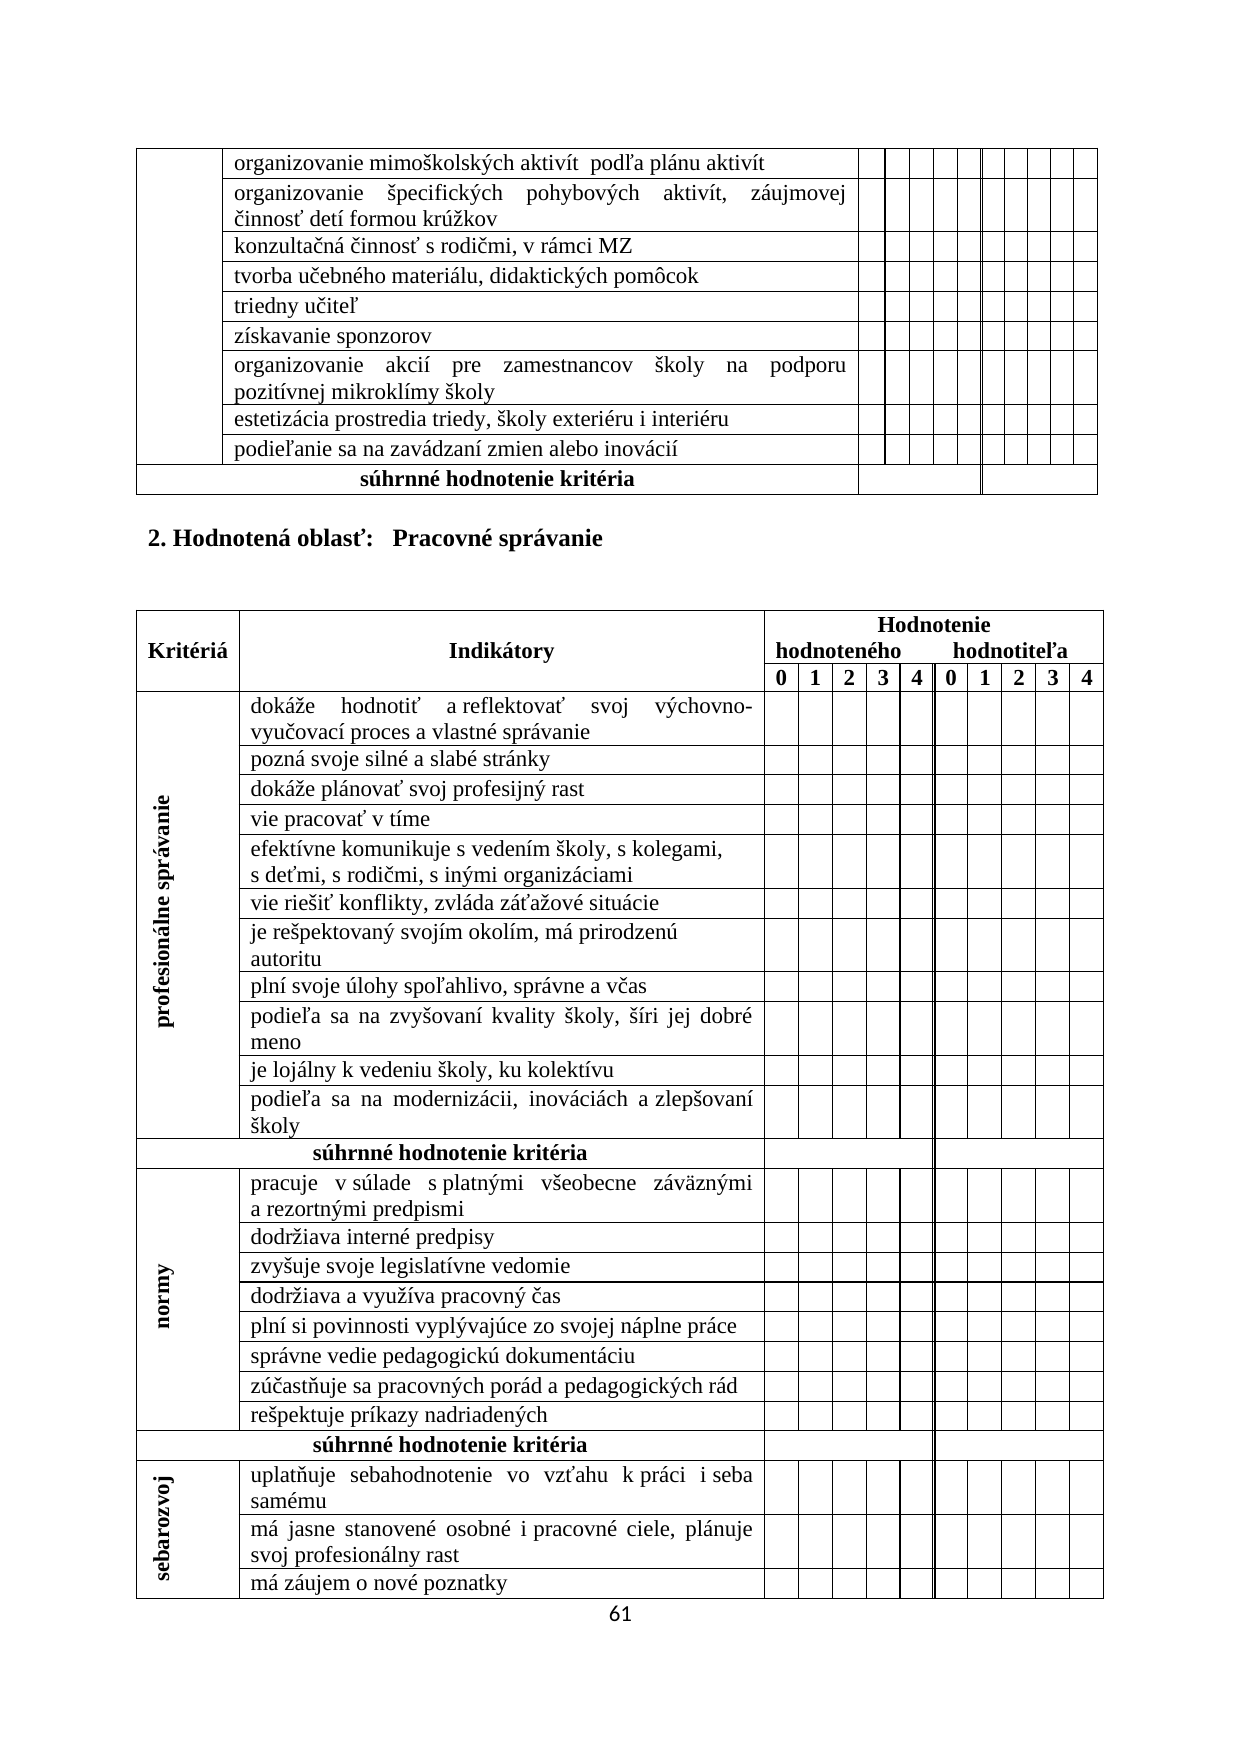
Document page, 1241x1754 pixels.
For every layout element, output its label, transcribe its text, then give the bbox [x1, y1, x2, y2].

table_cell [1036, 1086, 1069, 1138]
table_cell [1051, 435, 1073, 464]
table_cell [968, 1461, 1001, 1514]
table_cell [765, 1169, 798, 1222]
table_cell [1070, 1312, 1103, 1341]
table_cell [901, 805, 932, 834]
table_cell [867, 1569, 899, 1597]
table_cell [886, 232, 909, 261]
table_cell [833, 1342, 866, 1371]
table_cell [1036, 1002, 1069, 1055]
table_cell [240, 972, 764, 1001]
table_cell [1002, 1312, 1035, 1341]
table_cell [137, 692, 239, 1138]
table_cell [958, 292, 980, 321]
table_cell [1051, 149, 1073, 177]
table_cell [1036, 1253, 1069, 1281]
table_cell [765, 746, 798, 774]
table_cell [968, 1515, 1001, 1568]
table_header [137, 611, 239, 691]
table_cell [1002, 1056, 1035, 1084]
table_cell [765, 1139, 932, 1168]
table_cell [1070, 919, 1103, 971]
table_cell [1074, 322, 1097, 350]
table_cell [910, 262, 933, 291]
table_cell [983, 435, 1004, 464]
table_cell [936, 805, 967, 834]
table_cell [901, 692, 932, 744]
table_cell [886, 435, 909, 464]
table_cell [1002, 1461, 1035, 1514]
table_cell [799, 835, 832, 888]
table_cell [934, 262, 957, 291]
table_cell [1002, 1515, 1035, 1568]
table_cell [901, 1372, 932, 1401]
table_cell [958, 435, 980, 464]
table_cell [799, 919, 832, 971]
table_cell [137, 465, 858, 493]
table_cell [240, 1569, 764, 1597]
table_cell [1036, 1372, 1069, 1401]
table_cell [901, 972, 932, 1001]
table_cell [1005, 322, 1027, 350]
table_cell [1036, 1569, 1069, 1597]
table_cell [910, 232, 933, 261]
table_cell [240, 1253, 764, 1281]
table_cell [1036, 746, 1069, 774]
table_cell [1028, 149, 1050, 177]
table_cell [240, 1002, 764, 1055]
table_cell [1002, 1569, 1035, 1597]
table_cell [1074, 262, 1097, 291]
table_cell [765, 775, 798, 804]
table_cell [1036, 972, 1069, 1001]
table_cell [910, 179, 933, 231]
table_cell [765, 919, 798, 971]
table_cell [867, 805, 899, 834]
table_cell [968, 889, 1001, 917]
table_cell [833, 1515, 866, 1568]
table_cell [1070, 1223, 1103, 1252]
text 2. Hodnotená oblasť: Pracovné správanie [148, 523, 1092, 552]
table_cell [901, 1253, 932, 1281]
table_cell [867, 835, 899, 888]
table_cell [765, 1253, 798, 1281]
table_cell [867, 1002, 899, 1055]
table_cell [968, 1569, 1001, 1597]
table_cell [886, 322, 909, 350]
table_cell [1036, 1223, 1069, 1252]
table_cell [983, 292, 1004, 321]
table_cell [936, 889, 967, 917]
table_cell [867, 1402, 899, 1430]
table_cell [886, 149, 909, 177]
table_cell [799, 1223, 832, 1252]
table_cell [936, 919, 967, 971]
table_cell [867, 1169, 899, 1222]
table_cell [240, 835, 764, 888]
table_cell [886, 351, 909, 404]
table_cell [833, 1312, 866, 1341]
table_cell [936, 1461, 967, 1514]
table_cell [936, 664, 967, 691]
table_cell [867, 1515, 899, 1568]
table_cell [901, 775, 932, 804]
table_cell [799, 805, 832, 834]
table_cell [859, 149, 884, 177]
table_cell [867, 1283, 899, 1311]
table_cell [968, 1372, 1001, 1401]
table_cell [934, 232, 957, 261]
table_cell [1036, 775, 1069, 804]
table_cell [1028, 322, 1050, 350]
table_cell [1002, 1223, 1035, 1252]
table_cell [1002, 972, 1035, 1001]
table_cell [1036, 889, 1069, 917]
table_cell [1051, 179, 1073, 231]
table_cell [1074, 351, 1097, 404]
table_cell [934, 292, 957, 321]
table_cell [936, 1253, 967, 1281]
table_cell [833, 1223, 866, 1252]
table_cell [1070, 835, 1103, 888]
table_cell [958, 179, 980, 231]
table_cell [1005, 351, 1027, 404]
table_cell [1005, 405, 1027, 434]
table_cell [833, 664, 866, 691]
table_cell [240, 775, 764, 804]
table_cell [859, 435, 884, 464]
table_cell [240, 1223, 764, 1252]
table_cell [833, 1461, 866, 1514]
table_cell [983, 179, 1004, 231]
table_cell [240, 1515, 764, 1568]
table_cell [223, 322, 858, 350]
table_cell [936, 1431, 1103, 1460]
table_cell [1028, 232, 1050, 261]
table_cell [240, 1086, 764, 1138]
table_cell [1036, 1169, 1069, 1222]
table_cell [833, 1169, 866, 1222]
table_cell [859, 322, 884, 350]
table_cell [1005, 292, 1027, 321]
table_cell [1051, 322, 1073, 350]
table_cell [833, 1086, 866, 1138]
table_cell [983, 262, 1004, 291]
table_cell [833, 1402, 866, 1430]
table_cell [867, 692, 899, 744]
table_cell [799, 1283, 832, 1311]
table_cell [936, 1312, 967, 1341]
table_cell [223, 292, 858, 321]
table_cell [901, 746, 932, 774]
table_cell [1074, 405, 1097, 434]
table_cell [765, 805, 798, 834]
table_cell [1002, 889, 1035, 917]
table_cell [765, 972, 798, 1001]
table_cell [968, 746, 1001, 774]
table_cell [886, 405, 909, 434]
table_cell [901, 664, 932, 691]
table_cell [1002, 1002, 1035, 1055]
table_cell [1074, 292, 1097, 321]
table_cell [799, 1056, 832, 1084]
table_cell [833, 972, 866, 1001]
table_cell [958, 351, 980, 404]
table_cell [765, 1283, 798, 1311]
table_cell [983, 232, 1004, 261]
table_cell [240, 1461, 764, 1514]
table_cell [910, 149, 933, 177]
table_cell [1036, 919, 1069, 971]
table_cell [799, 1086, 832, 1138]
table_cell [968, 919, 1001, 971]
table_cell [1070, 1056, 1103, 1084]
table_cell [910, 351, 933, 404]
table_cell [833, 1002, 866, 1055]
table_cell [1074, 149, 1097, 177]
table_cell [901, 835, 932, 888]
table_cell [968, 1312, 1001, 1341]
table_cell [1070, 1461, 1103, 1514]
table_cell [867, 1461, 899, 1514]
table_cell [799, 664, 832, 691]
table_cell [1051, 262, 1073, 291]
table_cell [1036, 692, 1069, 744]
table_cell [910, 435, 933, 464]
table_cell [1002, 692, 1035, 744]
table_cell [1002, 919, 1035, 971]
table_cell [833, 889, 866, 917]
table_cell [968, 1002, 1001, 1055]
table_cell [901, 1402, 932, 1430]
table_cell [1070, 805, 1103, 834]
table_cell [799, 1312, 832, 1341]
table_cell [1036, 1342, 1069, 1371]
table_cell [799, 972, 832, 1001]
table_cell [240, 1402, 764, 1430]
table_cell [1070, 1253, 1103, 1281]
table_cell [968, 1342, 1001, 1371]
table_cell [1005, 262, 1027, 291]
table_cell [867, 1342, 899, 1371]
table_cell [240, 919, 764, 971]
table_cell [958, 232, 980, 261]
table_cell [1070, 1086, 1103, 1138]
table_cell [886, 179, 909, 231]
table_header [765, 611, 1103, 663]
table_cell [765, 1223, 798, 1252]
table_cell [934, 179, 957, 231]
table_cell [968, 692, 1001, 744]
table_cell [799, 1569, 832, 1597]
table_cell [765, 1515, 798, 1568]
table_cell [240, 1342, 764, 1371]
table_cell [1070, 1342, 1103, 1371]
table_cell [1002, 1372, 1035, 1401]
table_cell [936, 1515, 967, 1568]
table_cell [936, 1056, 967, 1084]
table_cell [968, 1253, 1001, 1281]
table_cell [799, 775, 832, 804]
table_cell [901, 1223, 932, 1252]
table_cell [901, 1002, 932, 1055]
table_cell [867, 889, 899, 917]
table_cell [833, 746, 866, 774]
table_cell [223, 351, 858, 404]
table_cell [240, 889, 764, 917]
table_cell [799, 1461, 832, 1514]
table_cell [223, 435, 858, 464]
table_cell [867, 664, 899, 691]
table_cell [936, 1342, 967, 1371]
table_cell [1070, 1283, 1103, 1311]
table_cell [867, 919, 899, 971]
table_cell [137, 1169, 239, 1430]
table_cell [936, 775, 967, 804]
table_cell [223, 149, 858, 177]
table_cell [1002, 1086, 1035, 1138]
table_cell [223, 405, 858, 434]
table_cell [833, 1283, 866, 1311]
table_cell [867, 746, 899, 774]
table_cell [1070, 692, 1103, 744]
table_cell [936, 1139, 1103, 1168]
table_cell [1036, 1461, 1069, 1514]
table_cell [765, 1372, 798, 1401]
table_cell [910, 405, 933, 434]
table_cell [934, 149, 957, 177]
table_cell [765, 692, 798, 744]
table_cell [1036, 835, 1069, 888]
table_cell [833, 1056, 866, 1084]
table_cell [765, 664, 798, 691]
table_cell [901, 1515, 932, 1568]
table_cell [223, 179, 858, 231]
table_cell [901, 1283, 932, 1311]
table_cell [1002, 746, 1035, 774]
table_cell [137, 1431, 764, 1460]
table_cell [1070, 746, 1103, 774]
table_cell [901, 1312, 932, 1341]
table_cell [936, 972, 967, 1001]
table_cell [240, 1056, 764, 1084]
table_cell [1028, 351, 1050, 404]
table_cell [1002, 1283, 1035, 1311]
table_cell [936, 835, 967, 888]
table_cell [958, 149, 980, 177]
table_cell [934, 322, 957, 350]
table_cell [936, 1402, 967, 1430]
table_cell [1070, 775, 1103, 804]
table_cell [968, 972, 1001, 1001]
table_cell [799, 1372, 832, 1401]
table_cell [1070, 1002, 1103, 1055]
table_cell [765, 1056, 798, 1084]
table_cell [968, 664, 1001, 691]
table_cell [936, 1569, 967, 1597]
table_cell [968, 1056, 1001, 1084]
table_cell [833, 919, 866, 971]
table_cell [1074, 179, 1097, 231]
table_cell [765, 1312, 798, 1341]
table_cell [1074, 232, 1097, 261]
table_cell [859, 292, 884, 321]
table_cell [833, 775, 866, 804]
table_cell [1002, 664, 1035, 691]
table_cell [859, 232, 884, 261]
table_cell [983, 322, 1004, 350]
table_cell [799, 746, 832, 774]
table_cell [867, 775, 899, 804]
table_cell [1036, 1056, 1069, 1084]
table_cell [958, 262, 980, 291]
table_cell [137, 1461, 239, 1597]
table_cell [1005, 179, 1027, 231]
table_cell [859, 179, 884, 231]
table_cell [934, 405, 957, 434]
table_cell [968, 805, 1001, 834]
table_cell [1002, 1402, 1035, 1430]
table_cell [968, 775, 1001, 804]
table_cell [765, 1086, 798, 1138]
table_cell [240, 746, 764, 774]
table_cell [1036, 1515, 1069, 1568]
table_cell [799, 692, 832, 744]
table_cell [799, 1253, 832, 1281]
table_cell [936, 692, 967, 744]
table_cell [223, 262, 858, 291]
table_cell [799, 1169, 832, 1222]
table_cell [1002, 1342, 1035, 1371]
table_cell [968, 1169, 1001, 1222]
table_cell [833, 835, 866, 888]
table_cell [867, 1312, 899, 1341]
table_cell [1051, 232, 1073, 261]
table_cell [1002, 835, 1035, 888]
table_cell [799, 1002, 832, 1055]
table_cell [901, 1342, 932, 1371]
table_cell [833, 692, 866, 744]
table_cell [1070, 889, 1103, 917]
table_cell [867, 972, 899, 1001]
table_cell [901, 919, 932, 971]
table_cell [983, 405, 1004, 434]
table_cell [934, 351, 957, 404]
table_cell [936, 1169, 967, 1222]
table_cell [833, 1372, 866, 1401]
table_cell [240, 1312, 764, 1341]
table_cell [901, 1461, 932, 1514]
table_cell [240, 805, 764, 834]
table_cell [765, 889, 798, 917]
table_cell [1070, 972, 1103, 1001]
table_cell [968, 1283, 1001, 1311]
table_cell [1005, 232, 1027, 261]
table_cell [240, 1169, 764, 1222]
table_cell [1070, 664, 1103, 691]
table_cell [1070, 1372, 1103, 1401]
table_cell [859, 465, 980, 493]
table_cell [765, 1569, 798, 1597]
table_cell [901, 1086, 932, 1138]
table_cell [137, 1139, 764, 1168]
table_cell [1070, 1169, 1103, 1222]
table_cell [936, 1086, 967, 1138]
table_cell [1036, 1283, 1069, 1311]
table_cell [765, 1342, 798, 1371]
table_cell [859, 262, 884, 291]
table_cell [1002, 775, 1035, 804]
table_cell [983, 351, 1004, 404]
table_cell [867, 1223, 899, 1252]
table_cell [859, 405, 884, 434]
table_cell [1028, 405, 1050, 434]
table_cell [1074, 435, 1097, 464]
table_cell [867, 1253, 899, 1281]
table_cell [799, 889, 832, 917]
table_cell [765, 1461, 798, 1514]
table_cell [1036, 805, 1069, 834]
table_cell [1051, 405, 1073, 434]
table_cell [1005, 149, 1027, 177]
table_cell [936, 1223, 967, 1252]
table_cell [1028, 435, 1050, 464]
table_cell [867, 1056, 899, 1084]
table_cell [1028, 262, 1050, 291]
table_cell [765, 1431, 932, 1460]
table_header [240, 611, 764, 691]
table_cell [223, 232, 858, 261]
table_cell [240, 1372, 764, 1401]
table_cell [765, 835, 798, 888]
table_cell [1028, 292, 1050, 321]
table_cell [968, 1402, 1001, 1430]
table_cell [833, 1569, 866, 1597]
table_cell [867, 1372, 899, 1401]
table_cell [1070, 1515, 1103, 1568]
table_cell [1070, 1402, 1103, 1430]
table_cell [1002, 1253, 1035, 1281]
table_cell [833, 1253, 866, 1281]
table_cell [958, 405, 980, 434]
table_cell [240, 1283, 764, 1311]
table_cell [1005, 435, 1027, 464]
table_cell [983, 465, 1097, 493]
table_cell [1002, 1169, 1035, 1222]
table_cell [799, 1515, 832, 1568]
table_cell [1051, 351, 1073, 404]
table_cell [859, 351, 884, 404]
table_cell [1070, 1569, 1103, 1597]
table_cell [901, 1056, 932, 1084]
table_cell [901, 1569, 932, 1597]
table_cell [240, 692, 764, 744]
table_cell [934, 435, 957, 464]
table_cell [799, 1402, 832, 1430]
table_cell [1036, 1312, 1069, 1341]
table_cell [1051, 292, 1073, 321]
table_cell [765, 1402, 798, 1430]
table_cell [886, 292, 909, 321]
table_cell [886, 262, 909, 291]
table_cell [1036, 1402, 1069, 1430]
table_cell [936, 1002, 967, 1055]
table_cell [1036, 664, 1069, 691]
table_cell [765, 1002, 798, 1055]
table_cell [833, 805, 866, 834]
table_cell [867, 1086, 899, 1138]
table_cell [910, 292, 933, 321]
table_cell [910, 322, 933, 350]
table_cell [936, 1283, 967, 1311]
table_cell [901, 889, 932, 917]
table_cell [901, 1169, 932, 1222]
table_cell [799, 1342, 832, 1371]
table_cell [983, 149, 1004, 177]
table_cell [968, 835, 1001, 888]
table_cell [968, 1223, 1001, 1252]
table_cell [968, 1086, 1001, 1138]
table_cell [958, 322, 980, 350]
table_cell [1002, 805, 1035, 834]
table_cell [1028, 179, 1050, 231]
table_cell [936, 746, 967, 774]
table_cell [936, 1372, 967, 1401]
